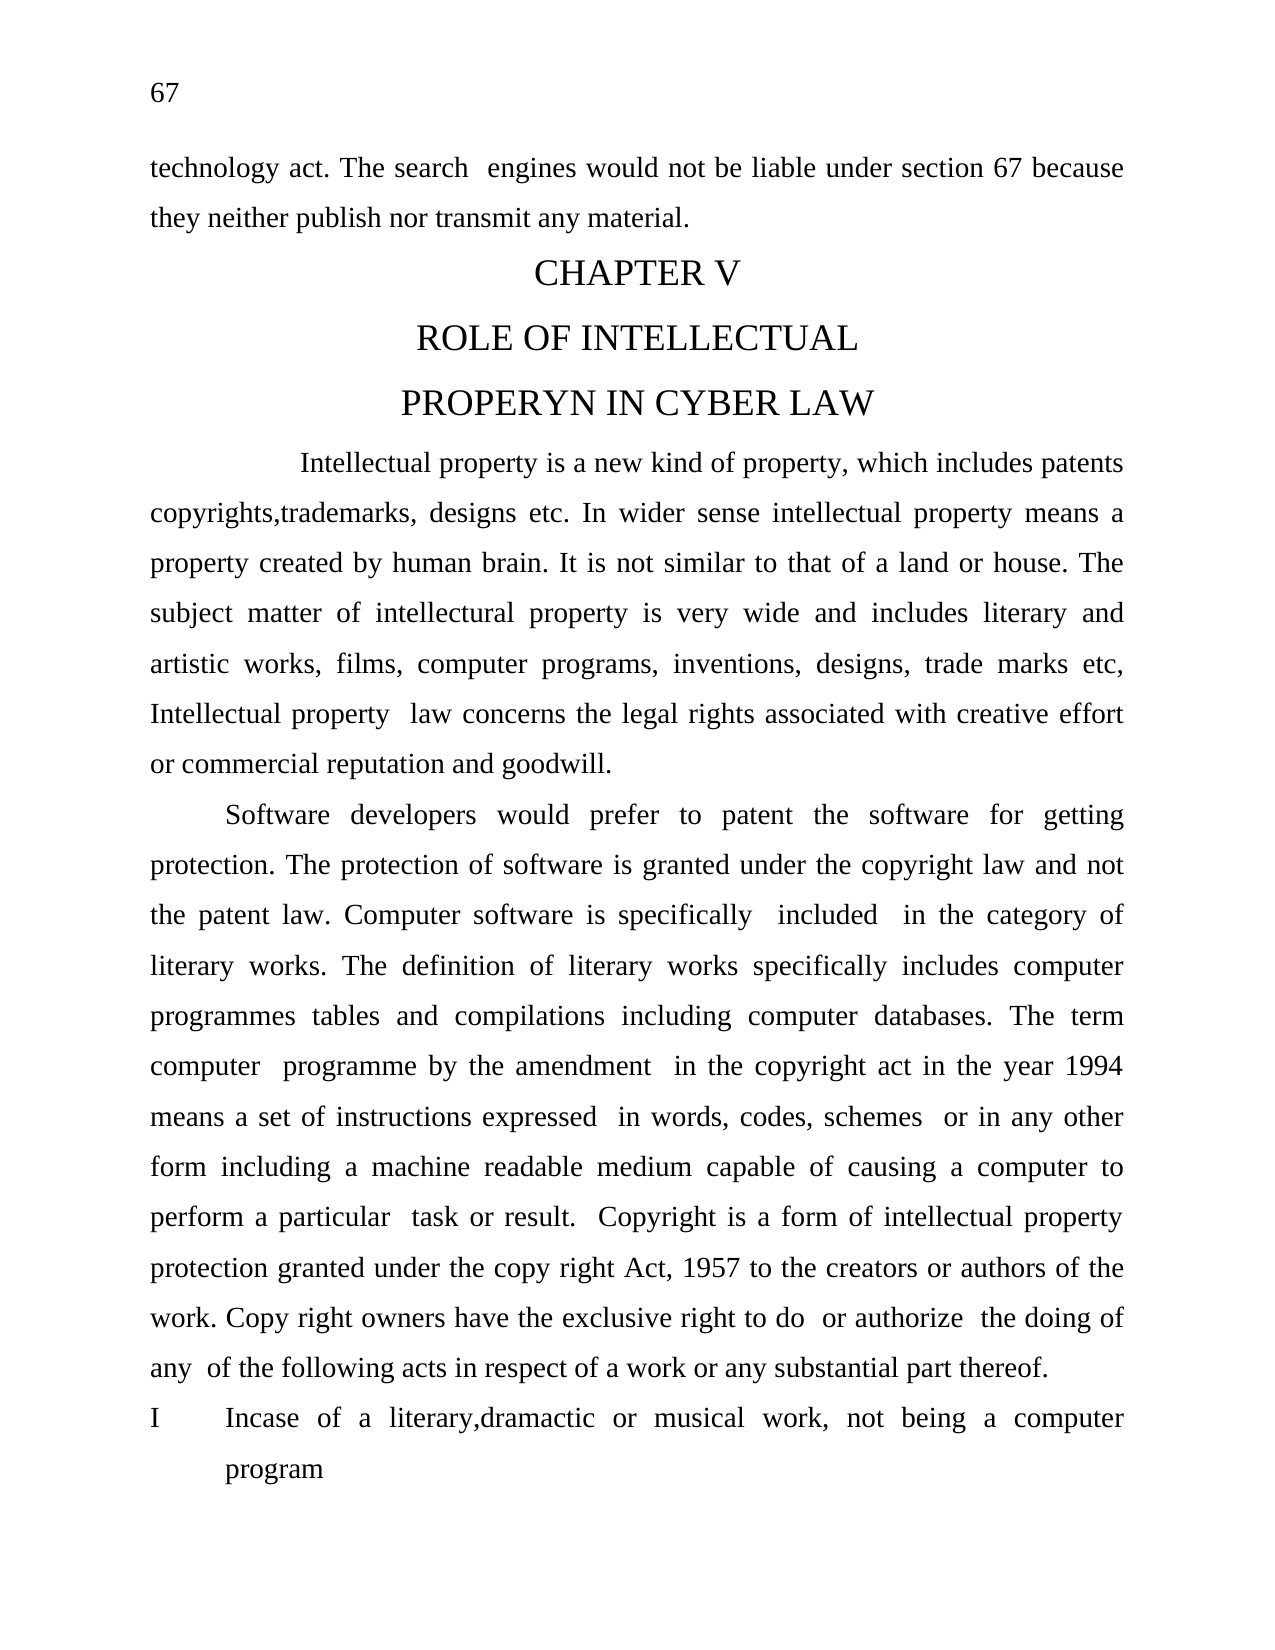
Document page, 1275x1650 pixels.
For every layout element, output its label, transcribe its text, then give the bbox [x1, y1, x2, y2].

text Software developers would prefer to patent the software for getting protection. The protection of software is granted under the copyright law and not the patent law. Computer software is specifically included in the category of literary works. The definition of literary works specifically includes computer programmes tables and compilations including computer databases. The term computer programme by the amendment in the copyright act in the year 1994 means a set of instructions expressed in words, codes, schemes or in any other form including a machine readable medium capable of causing a computer to perform a particular task or result. Copyright is a form of intellectual property protection granted under the copy right Act, 1957 to the creators or authors of the work. Copy right owners have the exclusive right to do or authorize the doing of any of the following acts in respect of a work or any substantial part thereof. [150, 797, 1125, 1384]
text CHAPTER V [150, 251, 1125, 294]
text I Incase of a literary,dramactic or musical work, not being a computer program [150, 1401, 1125, 1484]
text Intellectual property is a new kind of property, which includes patents copyrights,trademarks, designs etc. In wider sense intellectual property means a property created by human brain. It is not similar to that of a land or house. The subject matter of intellectural property is very wide and includes literary and artistic works, films, computer programs, inventions, designs, trade marks etc, Intellectual property law concerns the legal rights associated with creative effort or commercial reputation and goodwill. [150, 445, 1125, 780]
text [150, 150, 1125, 234]
text ROLE OF INTELLECTUAL [150, 315, 1125, 358]
text PROPERYN IN CYBER LAW [150, 380, 1125, 423]
